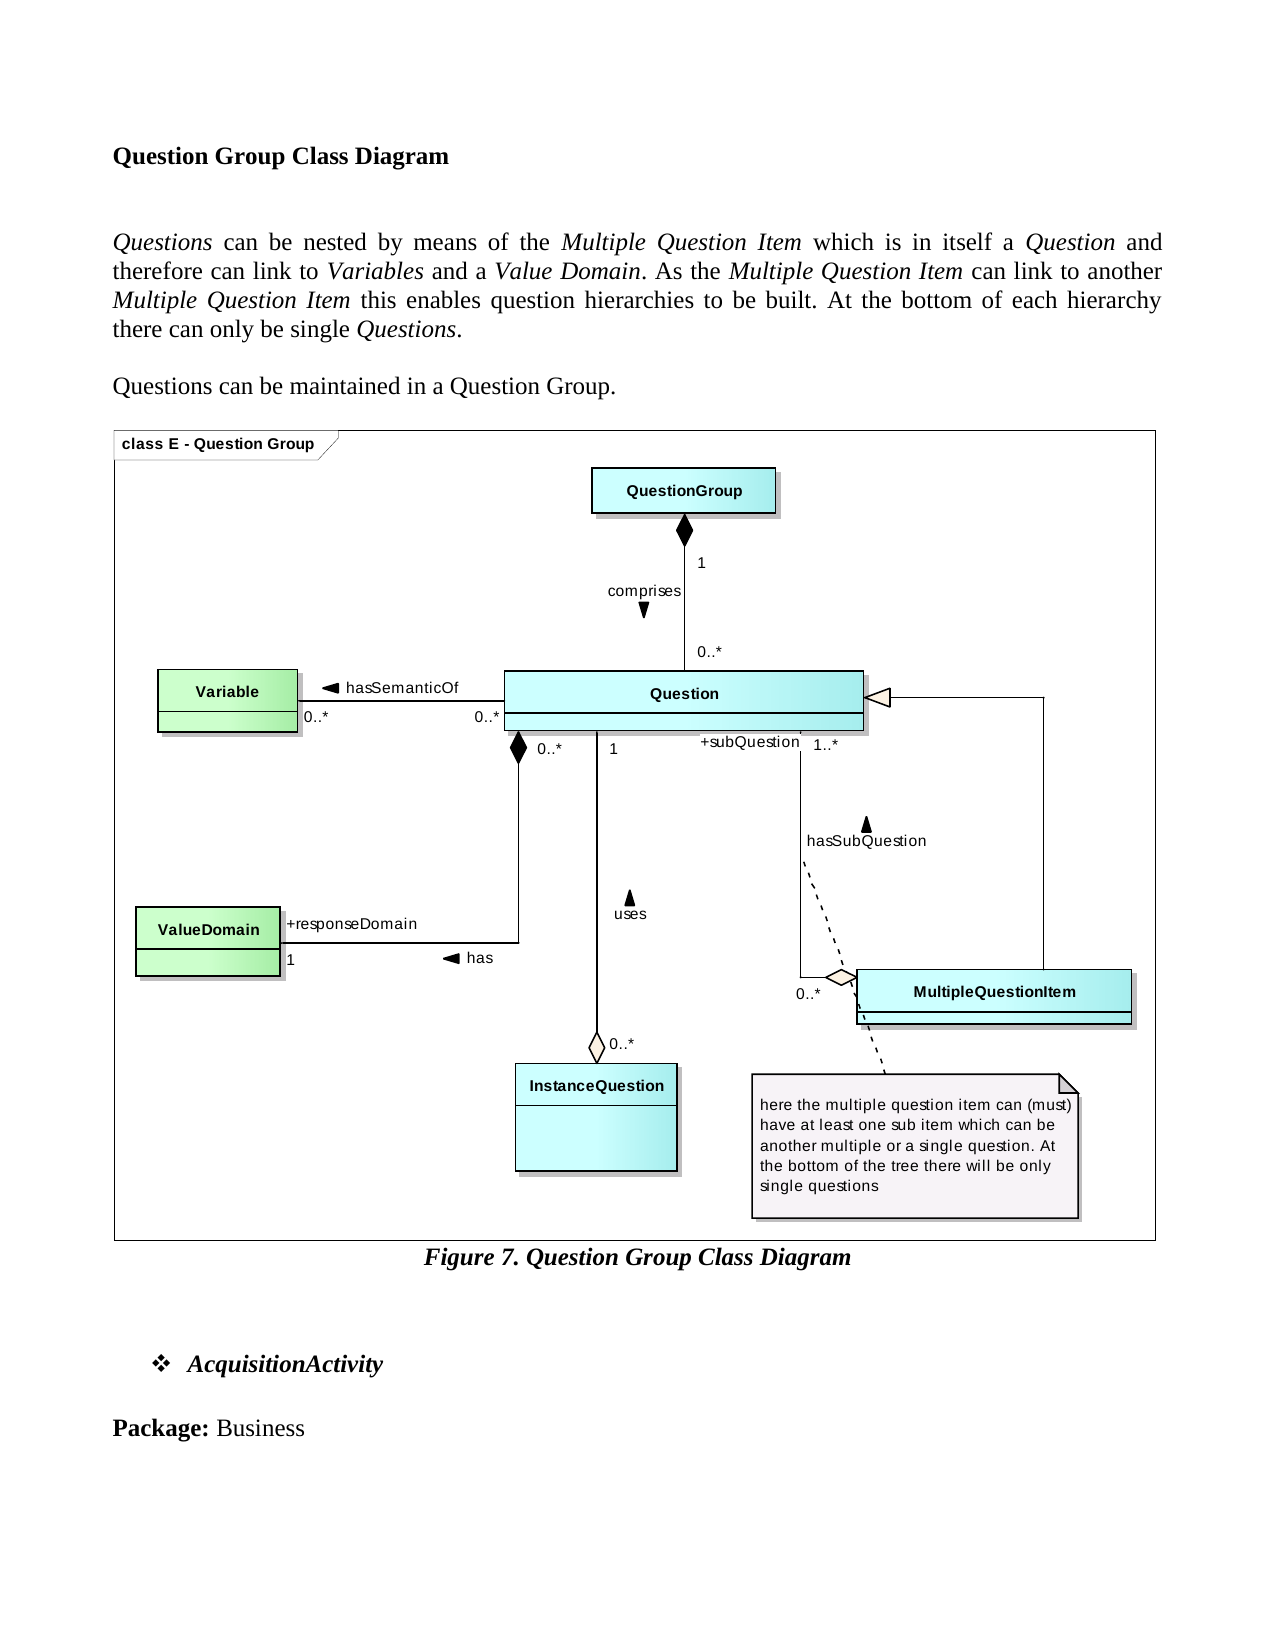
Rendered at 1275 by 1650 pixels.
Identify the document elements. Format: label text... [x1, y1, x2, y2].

subtitle AcquisitionActivity [150, 1349, 1162, 1378]
text Package: Business [216, 1413, 1162, 1442]
text Questions can be maintained in a Question Group. [112, 371, 1162, 400]
text Questions can be nested by means of the Multiple Question Item which is in itself a Question and therefore can link to Variables and a Value Domain. As the Multiple Question Item can link to another Multiple Question Item this enables question hierarchies to be built. At the bottom of each hierarchy there can only be single Questions. [112, 227, 1162, 342]
subtitle Question Group Class Diagram [112, 141, 1162, 170]
